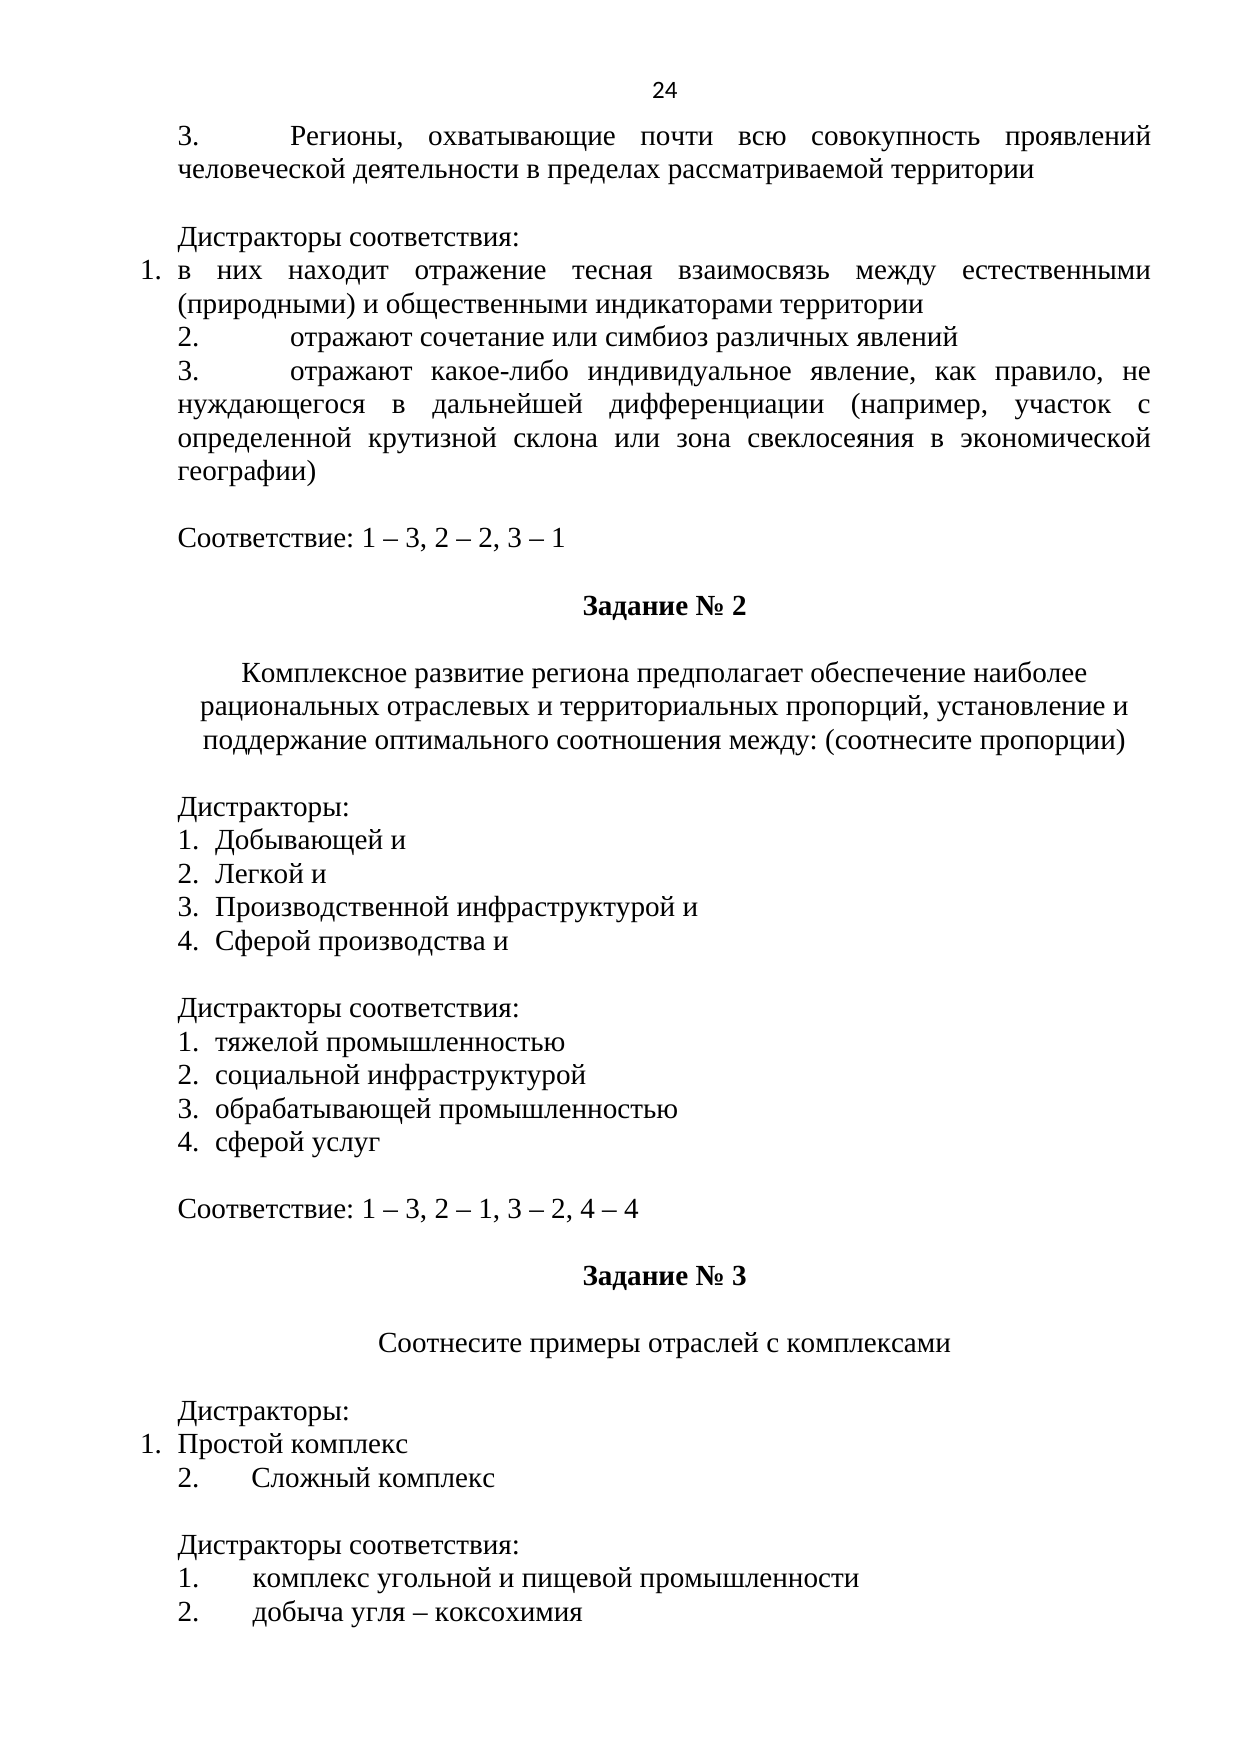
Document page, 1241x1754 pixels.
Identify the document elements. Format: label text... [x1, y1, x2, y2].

list в них находит отражение тесная взаимосвязь между естественными (природными) и общественными индикаторами территории [140, 252, 1152, 319]
list социальной инфраструктурой [177, 1057, 1152, 1091]
list комплекс угольной и пищевой промышленности [177, 1560, 1152, 1594]
list Добывающей и [177, 822, 1152, 856]
text Дистракторы соответствия: [177, 1527, 1152, 1560]
list Производственной инфраструктурой и [177, 889, 1152, 923]
list Сложный комплекс [177, 1460, 1152, 1493]
text Дистракторы: [177, 789, 1152, 822]
text Задание № 2 [177, 588, 1152, 621]
list обрабатывающей промышленностью [177, 1091, 1152, 1124]
list Регионы, охватывающие почти всю совокупность проявлений человеческой деятельности в пределах рассматриваемой территории [177, 118, 1152, 185]
list Легкой и [177, 856, 1152, 889]
text Дистракторы: [177, 1393, 1152, 1426]
text Соответствие: 1 – 3, 2 – 1, 3 – 2, 4 – 4 [177, 1191, 1152, 1225]
list тяжелой промышленностью [177, 1024, 1152, 1057]
list Сферой производства и [177, 923, 1152, 957]
list отражают сочетание или симбиоз различных явлений [177, 319, 1152, 353]
list добыча угля – коксохимия [177, 1594, 1152, 1627]
text Дистракторы соответствия: [177, 219, 1152, 252]
list сферой услуг [177, 1124, 1152, 1158]
text Соответствие: 1 – 3, 2 – 2, 3 – 1 [177, 521, 1152, 554]
list отражают какое-либо индивидуальное явление, как правило, не нуждающегося в дальнейшей дифференциации (например, участок с определенной крутизной склона или зона свеклосеяния в экономической географии) [177, 353, 1152, 487]
text Дистракторы соответствия: [177, 990, 1152, 1024]
text Задание № 3 [177, 1258, 1152, 1292]
list Простой комплекс [140, 1426, 1152, 1460]
text Комплексное развитие региона предполагает обеспечение наиболее рациональных отраслевых и территориальных пропорций, установление и поддержание оптимального соотношения между: (соотнесите пропорции) [177, 655, 1152, 755]
text Соотнесите примеры отраслей с комплексами [177, 1326, 1152, 1359]
